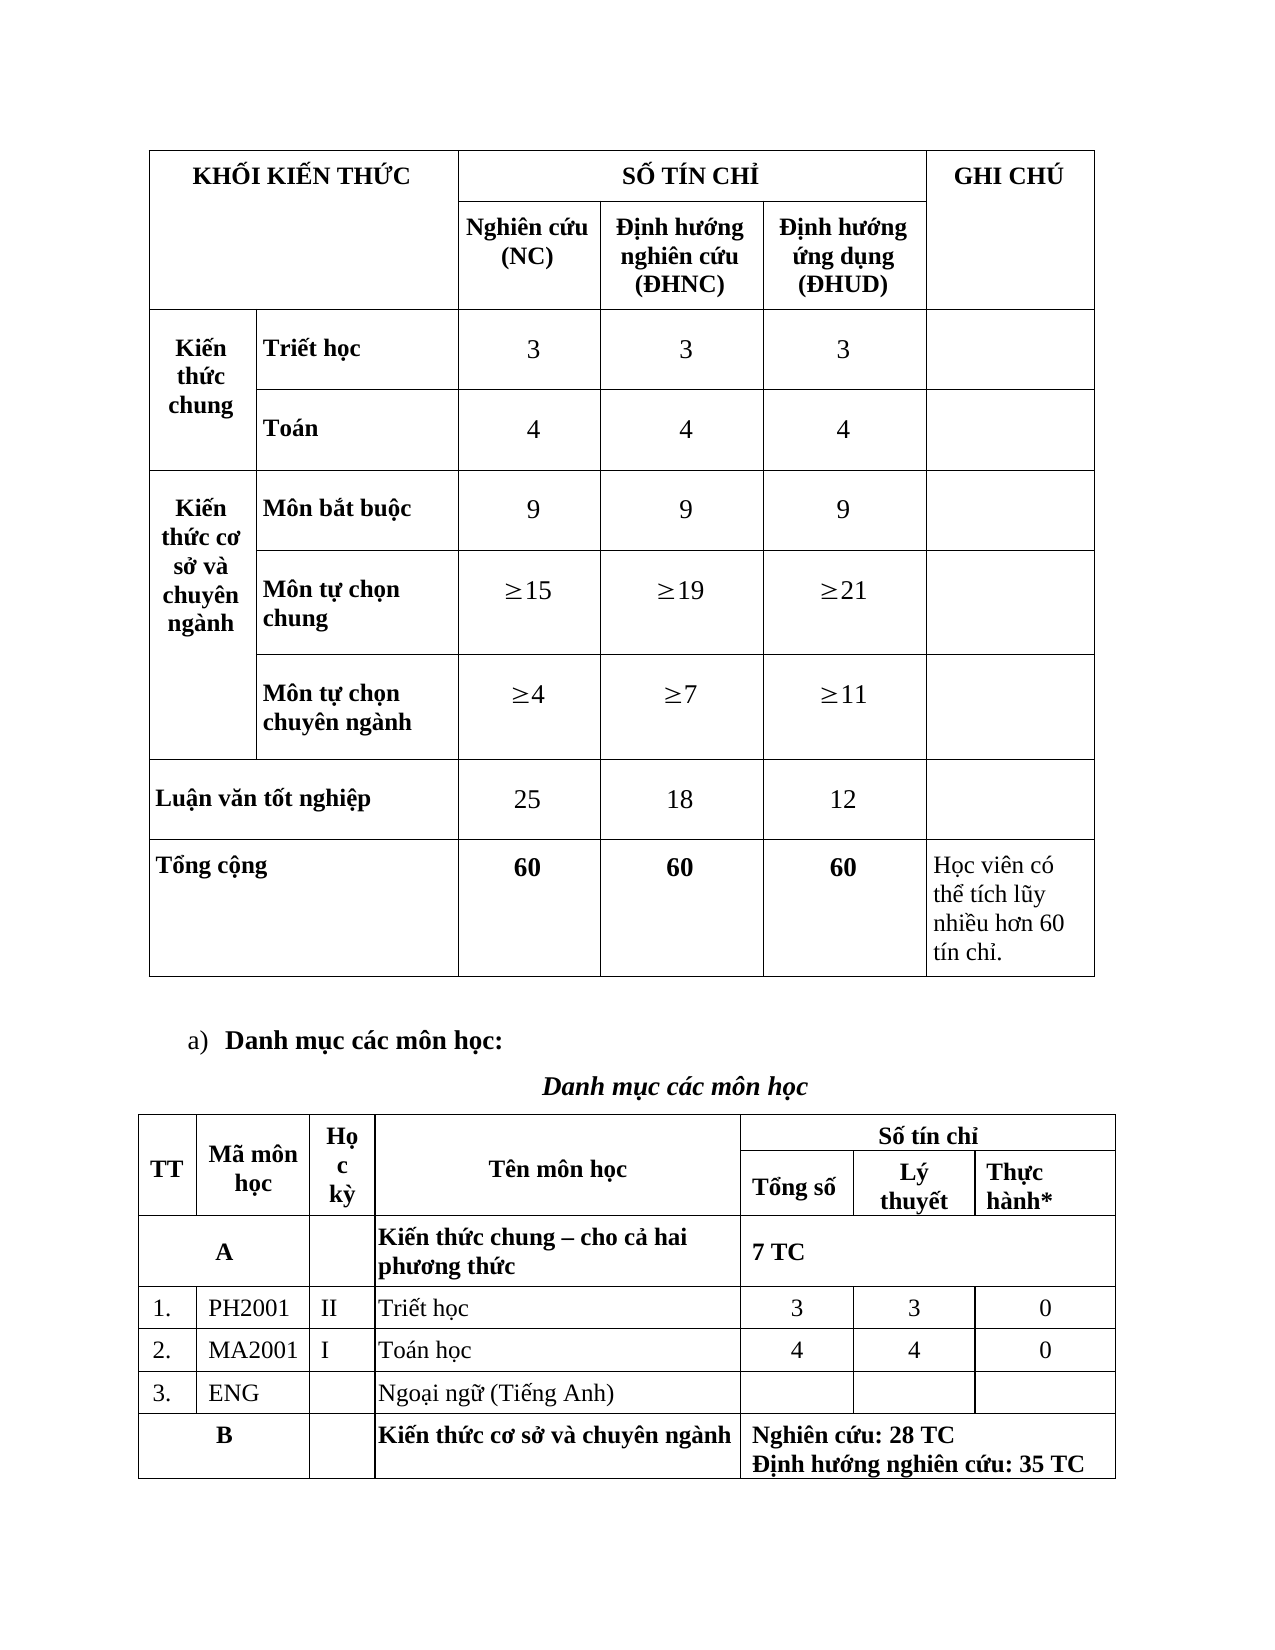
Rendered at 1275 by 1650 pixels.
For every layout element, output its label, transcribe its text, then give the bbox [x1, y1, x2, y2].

table_header Học kỳ [310, 1115, 374, 1215]
table_cell 4 [854, 1329, 974, 1371]
table_cell Triết học [257, 310, 458, 389]
table_cell Ngoại ngữ (Tiếng Anh) [376, 1372, 740, 1413]
table_cell 4 [764, 390, 926, 469]
table_cell [927, 551, 1094, 654]
table_header SỐ TÍN CHỈ [459, 151, 926, 201]
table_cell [376, 1414, 740, 1478]
table_cell Môn tự chọn chung [257, 551, 458, 654]
table_cell I [310, 1329, 374, 1371]
table_header GHI CHÚ [927, 151, 1094, 309]
table_cell B [139, 1414, 309, 1478]
table_cell [310, 1414, 374, 1478]
table_cell 7 TC [741, 1216, 1115, 1286]
table_cell [139, 1287, 196, 1328]
table_cell 3 [459, 310, 600, 389]
table_header Số tín chỉ [741, 1115, 1115, 1150]
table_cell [741, 1414, 1115, 1478]
table_cell 9 [601, 471, 763, 550]
table_cell [310, 1372, 374, 1413]
table_cell 19 [601, 551, 763, 654]
table_cell [310, 1216, 374, 1286]
table_cell 25 [459, 760, 600, 839]
list Danh mục các môn học: [159, 1024, 1125, 1055]
table_cell Tổng số [741, 1151, 853, 1215]
table_cell Nghiên cứu (NC) [459, 202, 600, 309]
table_cell Định hướng nghiên cứu (ĐHNC) [601, 202, 763, 309]
table_cell Định hướng ứng dụng (ĐHUD) [764, 202, 926, 309]
table_cell A [139, 1216, 309, 1286]
table_cell Toán [257, 390, 458, 469]
table_cell 4 [459, 390, 600, 469]
table_cell [854, 1372, 974, 1413]
table_cell 3 [601, 310, 763, 389]
table_header KHỐI KIẾN THỨC [150, 151, 458, 309]
table_cell 15 [459, 551, 600, 654]
table_cell Kiến thức chung – cho cả hai phương thức [376, 1216, 740, 1286]
table_cell 3 [854, 1287, 974, 1328]
table_header Mã môn học [197, 1115, 309, 1215]
table_cell Kiến thức cơ sở và chuyên ngành [150, 471, 256, 759]
table_cell Học viên có thể tích lũy nhiều hơn 60 tín chỉ. [927, 840, 1094, 976]
table_cell 11 [764, 655, 926, 759]
table_cell 4 [741, 1329, 853, 1371]
table_cell 4 [601, 390, 763, 469]
table_cell [741, 1372, 853, 1413]
table_cell 0 [976, 1287, 1115, 1328]
table_cell Lý thuyết [854, 1151, 974, 1215]
table_cell [927, 390, 1094, 469]
table_cell Toán học [376, 1329, 740, 1371]
table_cell [139, 1372, 196, 1413]
table_header Tên môn học [376, 1115, 740, 1215]
table_cell ENG [197, 1372, 309, 1413]
table_header TT [139, 1115, 196, 1215]
table_cell MA2001 [197, 1329, 309, 1371]
table_cell PH2001 [197, 1287, 309, 1328]
table_cell Kiến thức chung [150, 310, 256, 469]
table_cell 3 [741, 1287, 853, 1328]
table_cell Luận văn tốt nghiệp [150, 760, 458, 839]
text Danh mục các môn học [225, 1070, 1125, 1102]
table_cell [927, 655, 1094, 759]
table_cell II [310, 1287, 374, 1328]
table_cell 0 [976, 1329, 1115, 1371]
table_cell 3 [764, 310, 926, 389]
table_cell 4 [459, 655, 600, 759]
table_cell 12 [764, 760, 926, 839]
table_cell [976, 1372, 1115, 1413]
table_cell [927, 310, 1094, 389]
table_cell Triết học [376, 1287, 740, 1328]
table_cell 60 [459, 840, 600, 976]
table_cell [927, 471, 1094, 550]
table_cell Thực hành* [976, 1151, 1115, 1215]
table_cell 9 [764, 471, 926, 550]
table_cell Môn bắt buộc [257, 471, 458, 550]
table_cell 60 [601, 840, 763, 976]
table_cell Tổng cộng [150, 840, 458, 976]
table_cell 21 [764, 551, 926, 654]
table_cell [139, 1329, 196, 1371]
table_cell 9 [459, 471, 600, 550]
table_cell 60 [764, 840, 926, 976]
table_cell Môn tự chọn chuyên ngành [257, 655, 458, 759]
table_cell 18 [601, 760, 763, 839]
table_cell 7 [601, 655, 763, 759]
table_cell [927, 760, 1094, 839]
